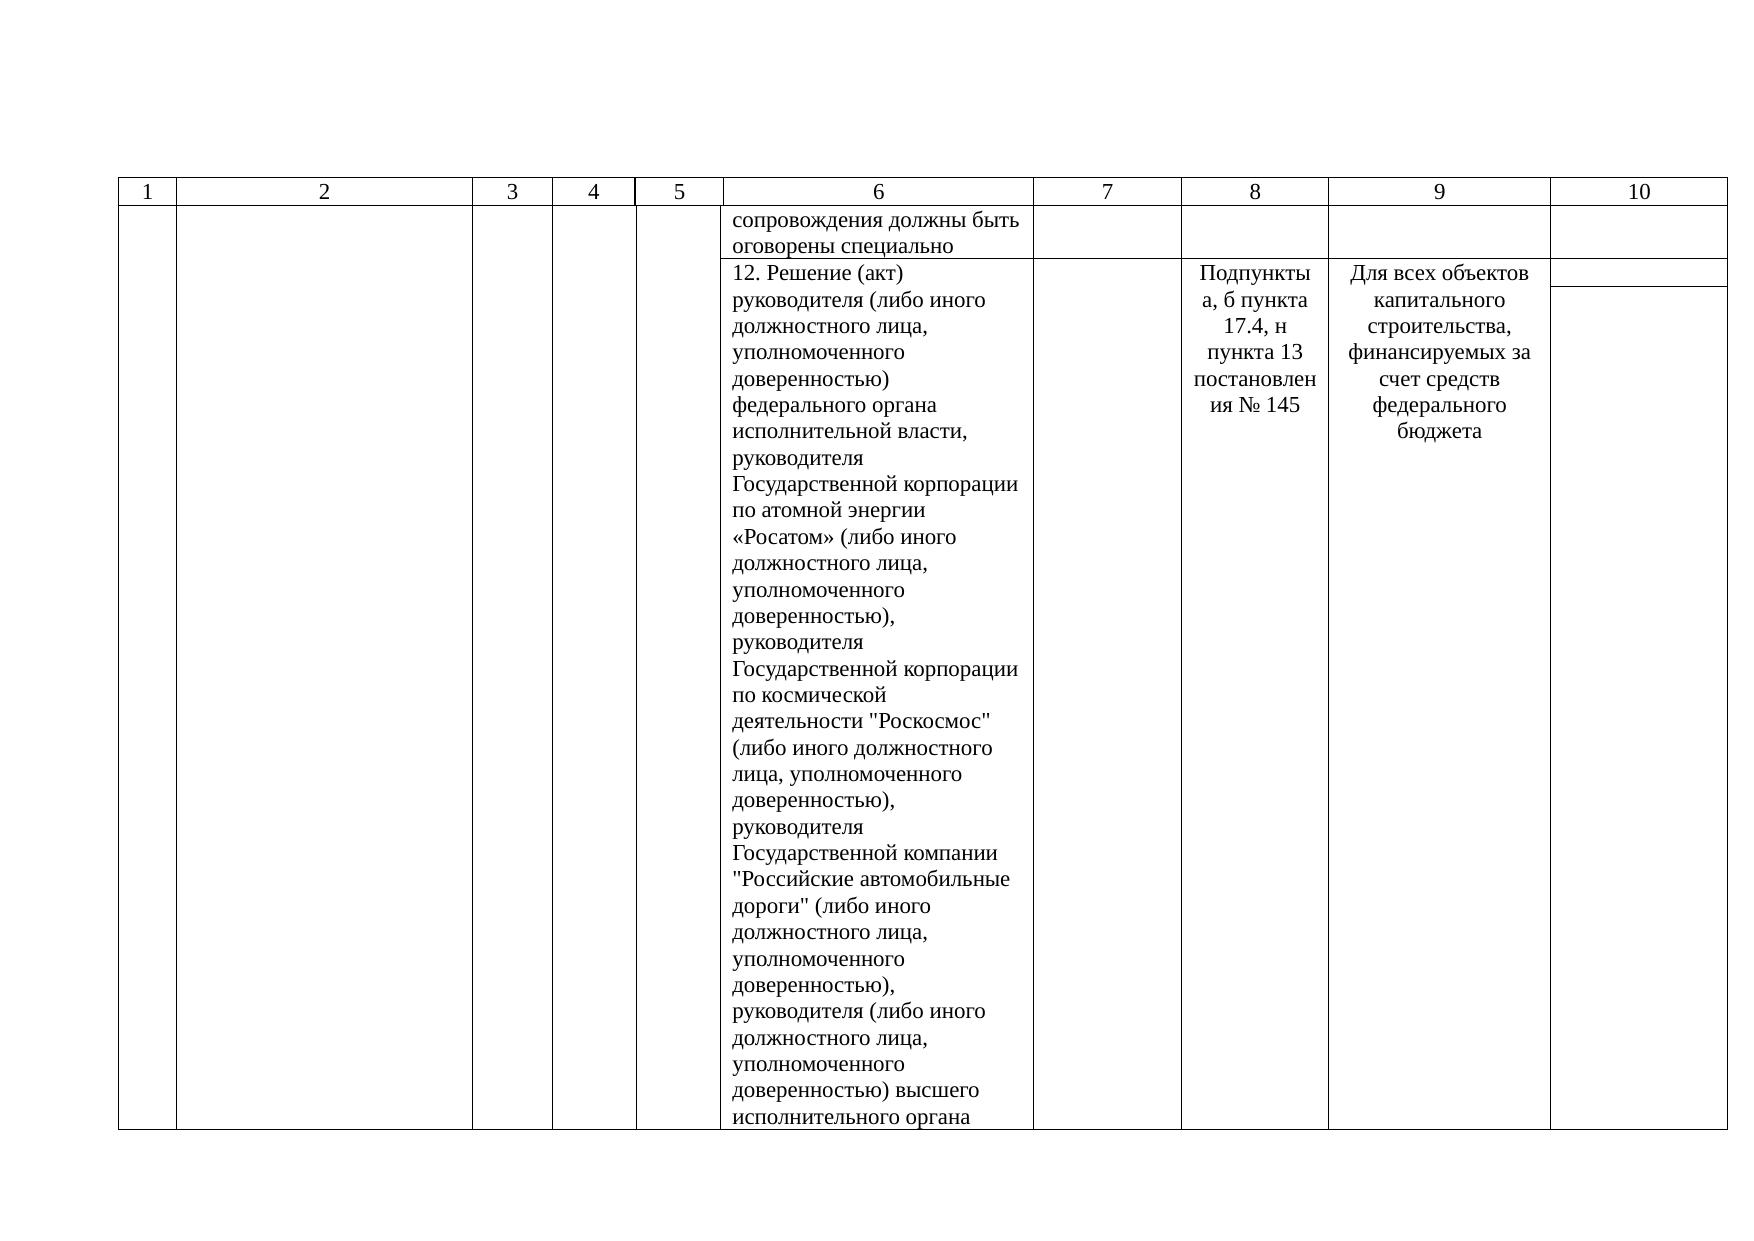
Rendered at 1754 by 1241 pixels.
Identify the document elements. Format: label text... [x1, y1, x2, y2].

table_header 5 [636, 178, 723, 204]
table_cell [1034, 259, 1181, 1129]
table_header 6 [724, 178, 1033, 204]
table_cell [1329, 206, 1550, 258]
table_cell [1182, 206, 1328, 258]
table_cell [1034, 206, 1181, 258]
table_header 7 [1034, 178, 1181, 204]
table_header 4 [553, 178, 634, 204]
table_header 10 [1551, 178, 1727, 204]
table_header 2 [177, 178, 472, 204]
table_cell [1551, 287, 1727, 1129]
table_header 9 [1329, 178, 1550, 204]
table_header 3 [473, 178, 552, 204]
table_cell Для всех объектов капитального строительства, финансируемых за счет средств федерального бюджета [1329, 259, 1550, 1129]
table_cell 12. Решение (акт) руководителя (либо иного должностного лица, уполномоченного доверенностью) федерального органа исполнительной власти, руководителя Государственной корпорации по атомной энергии «Росатом» (либо иного должностного лица, уполномоченного доверенностью), руководителя Государственной корпорации по космической деятельности "Роскосмос" (либо иного должностного лица, уполномоченного доверенностью), руководителя Государственной компании "Российские автомобильные дороги" (либо иного должностного лица, уполномоченного доверенностью), руководителя (либо иного должностного лица, уполномоченного доверенностью) высшего исполнительного органа государственной власти субъекта Российской Федерации - главного распорядителя средств соответствующего бюджета об осуществлении строительства, реконструкции объекта капитального строительства по этапам, предусматривающее распределение сметной стоимости строительства, реконструкции объекта капитального строительства и его мощности по этапам строительства и подтверждающее, что общая сметная стоимость строительства, реконструкции объекта по всем этапам не превысит установленную предполагаемую (предельную) стоимость строительства объекта при сохранении общей мощности объекта капитального строительства, либо в случае подготовки проектной документации в отношении отдельного этапа строительства, реконструкции объекта капитального строительства, строительство, реконструкция которого осуществляется за счет средств государственных компаний и корпораций, - указанное решение (акт) руководителя (либо иного должностного лица, уполномоченного доверенностью) государственной компании и корпорации; [721, 259, 1033, 1129]
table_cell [721, 206, 1033, 258]
table_cell [1551, 259, 1727, 286]
table_cell Подпункты а, б пункта 17.4, н пункта 13 постановления № 145 [1182, 259, 1328, 1129]
table_cell [1551, 206, 1727, 258]
table_header 8 [1182, 178, 1328, 204]
table_header 1 [119, 178, 176, 204]
